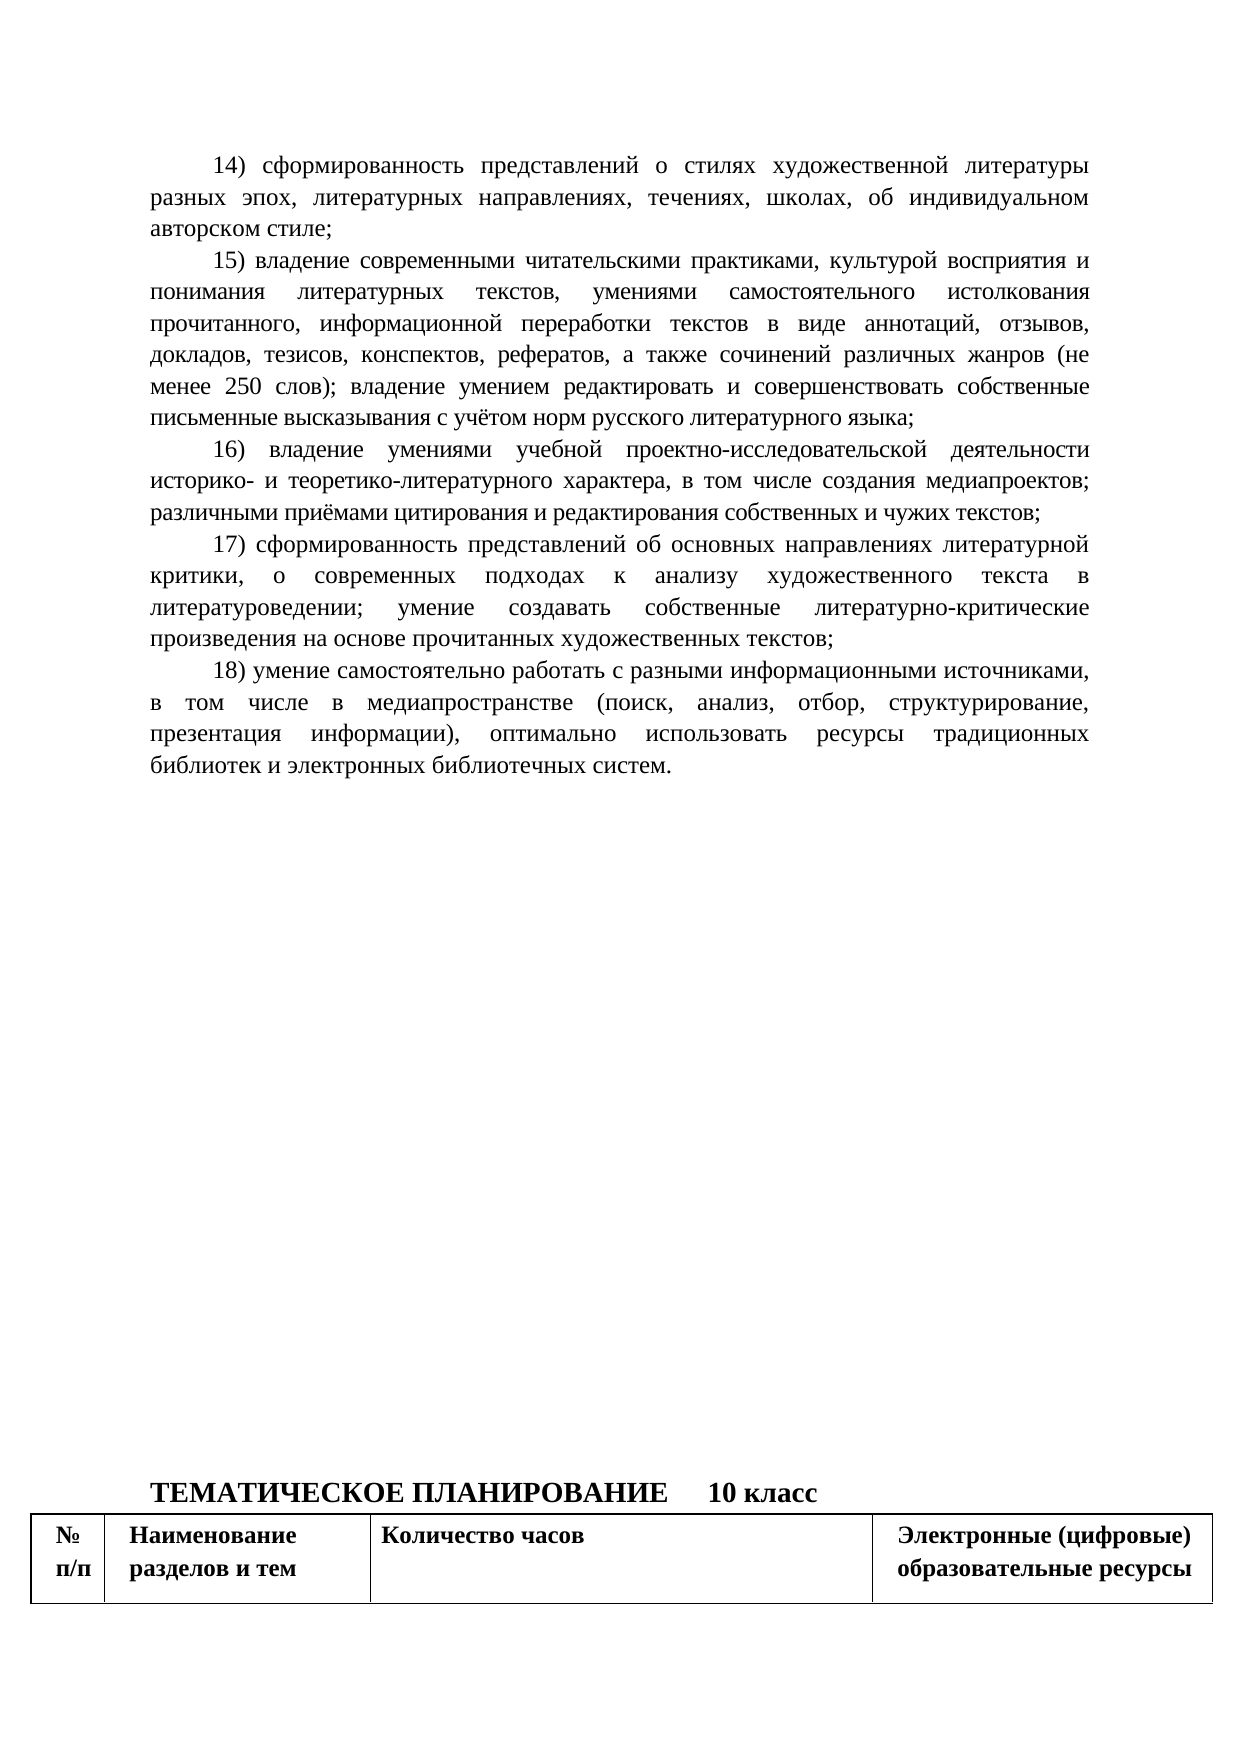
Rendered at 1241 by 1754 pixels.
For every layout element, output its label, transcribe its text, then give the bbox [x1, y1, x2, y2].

text 17) сформированность представлений об основных направлениях литературной критики, о современных подходах к анализу художественного текста в литературоведении; умение создавать собственные литературно-критические произведения на основе прочитанных художественных текстов; [150, 529, 1090, 652]
text 15) владение современными читательскими практиками, культурой восприятия и понимания литературных текстов, умениями самостоятельного истолкования прочитанного, информационной переработки текстов в виде аннотаций, отзывов, докладов, тезисов, конспектов, рефератов, а также сочинений различных жанров (не менее 250 слов); владение умением редактировать и совершенствовать собственные письменные высказывания с учётом норм русского литературного языка; [150, 245, 1090, 431]
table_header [105, 1515, 370, 1602]
text ТЕМАТИЧЕСКОЕ ПЛАНИРОВАНИЕ 10 класс [150, 1475, 1090, 1508]
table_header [873, 1515, 1212, 1602]
text 18) умение самостоятельно работать с разными информационными источниками, в том числе в медиапространстве (поиск, анализ, отбор, структурирование, презентация информации), оптимально использовать ресурсы традиционных библиотек и электронных библиотечных систем. [150, 655, 1090, 778]
table_header Количество часов [371, 1515, 872, 1602]
text 14) сформированность представлений о стилях художественной литературы разных эпох, литературных направлениях, течениях, школах, об индивидуальном авторском стиле; [150, 150, 1090, 242]
table_header № п/п [32, 1515, 104, 1602]
text 16) владение умениями учебной проектно-исследовательской деятельности историко- и теоретико-литературного характера, в том числе создания медиапроектов; различными приёмами цитирования и редактирования собственных и чужих текстов; [150, 434, 1090, 526]
